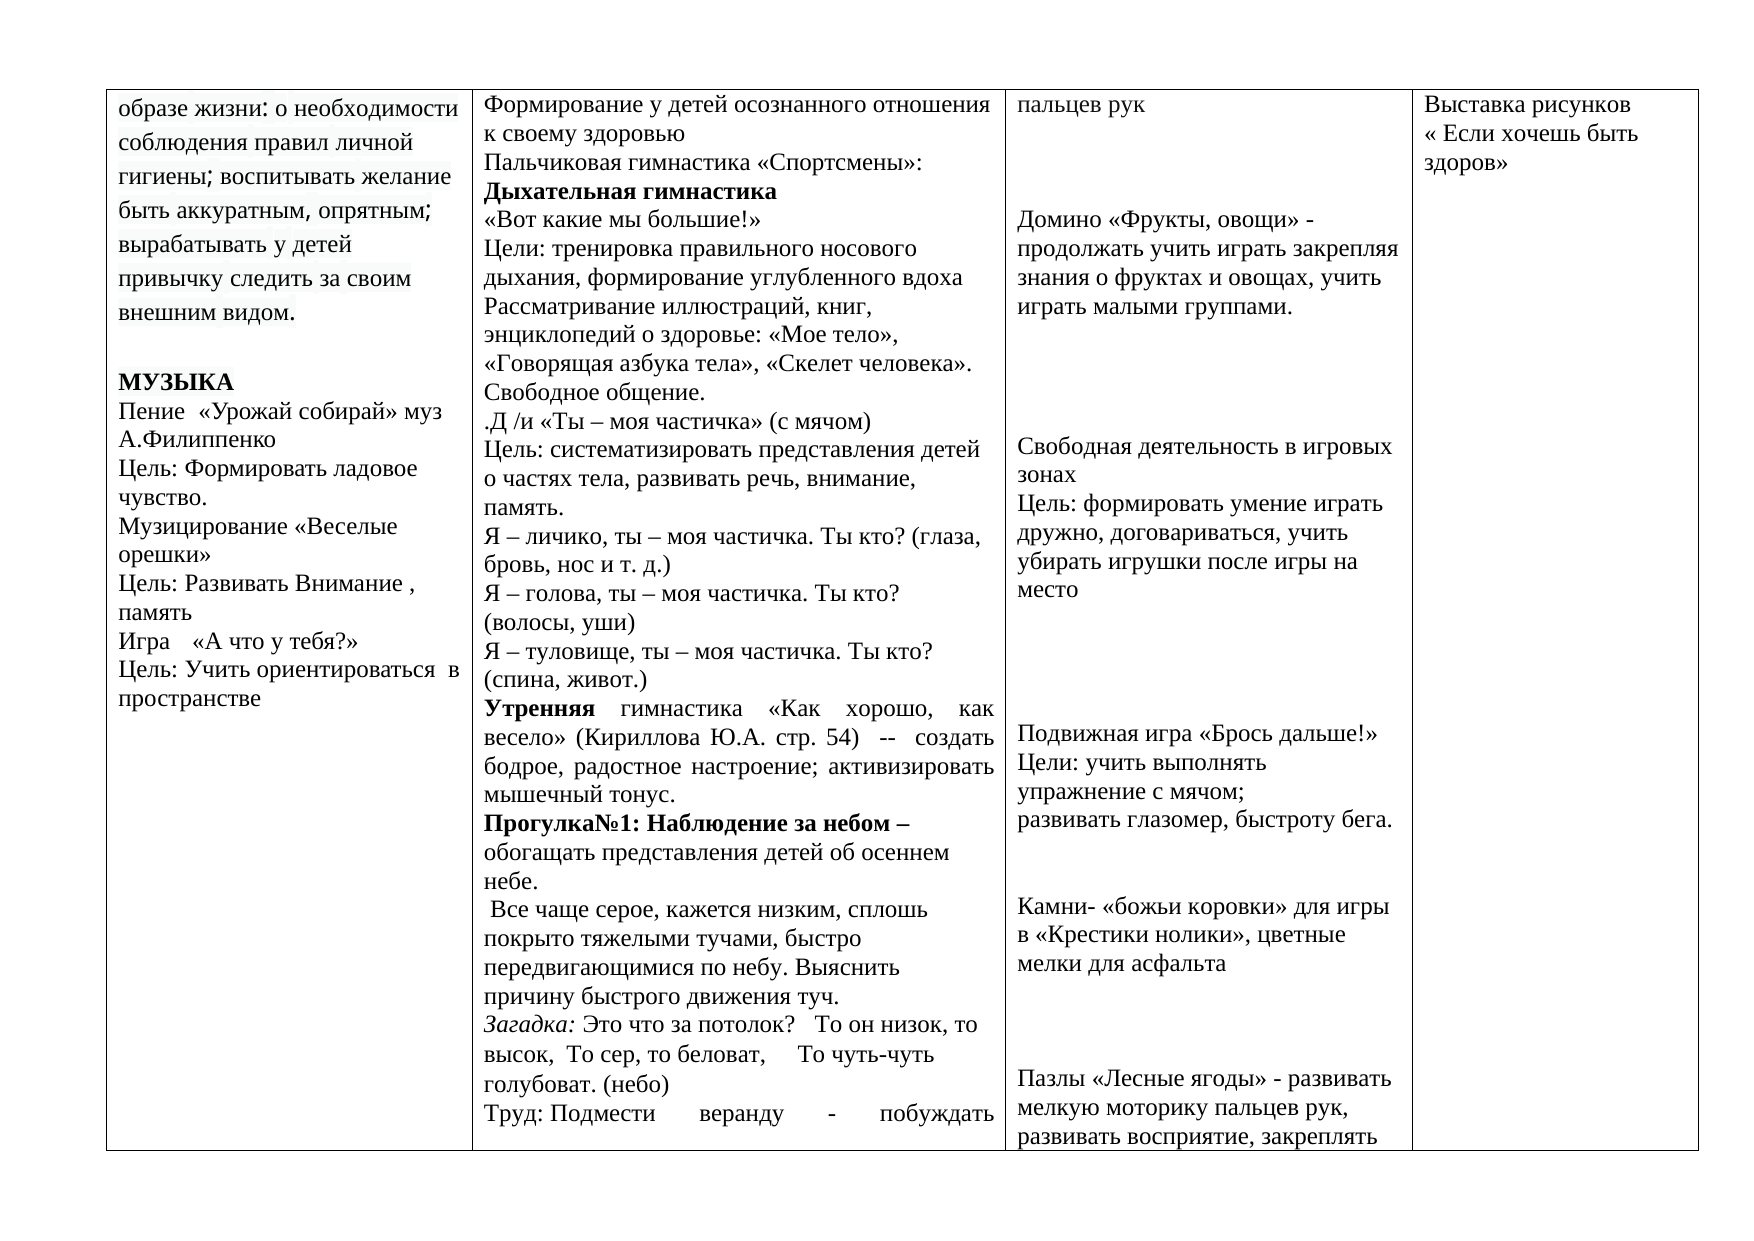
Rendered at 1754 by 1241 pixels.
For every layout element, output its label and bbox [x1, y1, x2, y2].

table_cell [1413, 90, 1698, 1149]
table_cell [473, 90, 1005, 1149]
table_cell [1006, 90, 1412, 1149]
table_cell [107, 90, 472, 1149]
